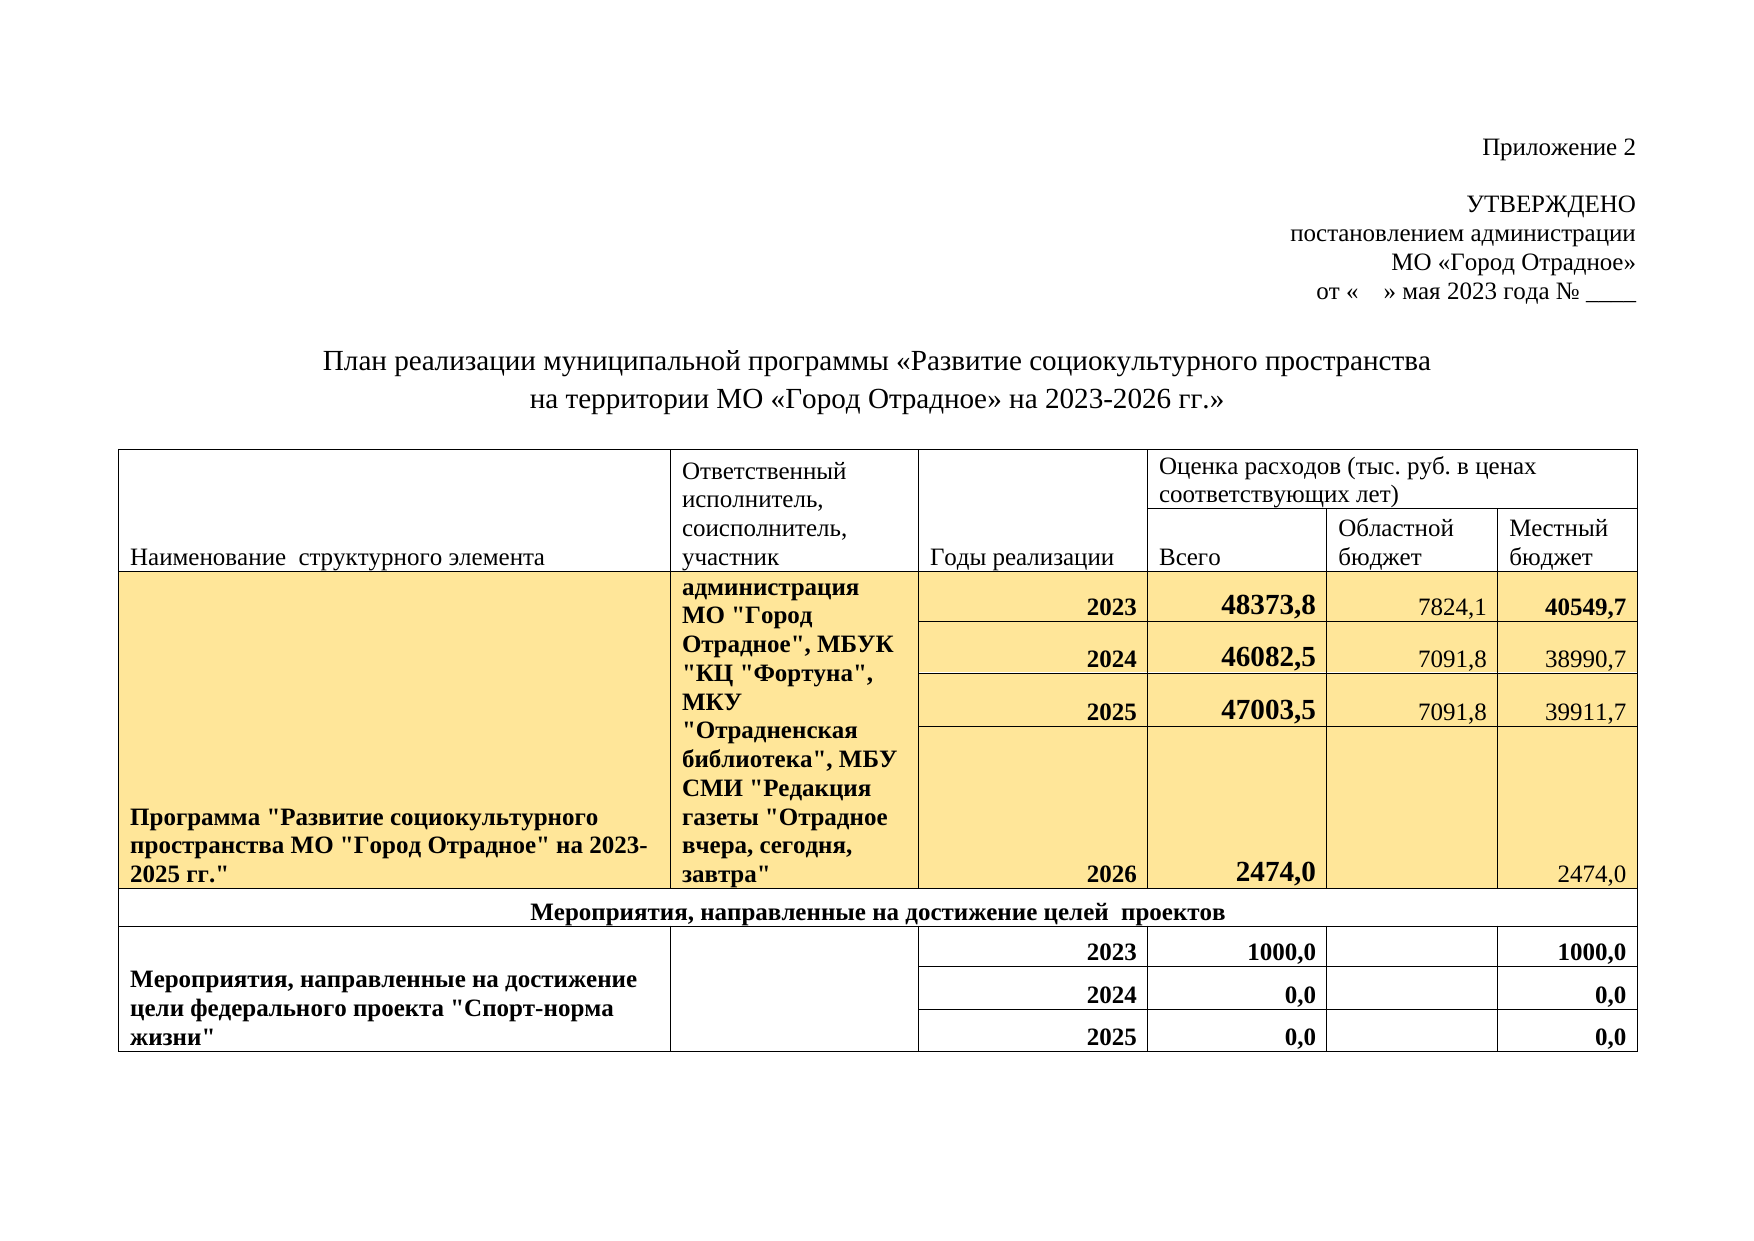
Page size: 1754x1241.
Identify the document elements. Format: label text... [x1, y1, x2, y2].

table_cell Местный бюджет [1498, 509, 1637, 571]
table_cell 0,0 [1498, 1010, 1637, 1051]
table_cell 7824,1 [1327, 572, 1497, 621]
text УТВЕРЖДЕНО [118, 189, 1636, 218]
table_cell [671, 927, 918, 1051]
text План реализации муниципальной программы «Развитие социокультурного пространства [118, 343, 1636, 377]
table_cell 1000,0 [1148, 927, 1326, 966]
table_cell 39911,7 [1498, 674, 1637, 726]
table_cell 2025 [919, 674, 1147, 726]
table_header Ответственный исполнитель, соисполнитель, участник [671, 450, 918, 571]
table_cell 48373,8 [1148, 572, 1326, 621]
table_cell администрация МО "Город Отрадное", МБУК "КЦ "Фортуна", МКУ "Отрадненская библиотека", МБУ СМИ "Редакция газеты "Отрадное вчера, сегодня, завтра" [671, 572, 918, 888]
table_cell 40549,7 [1498, 572, 1637, 621]
table_cell 2474,0 [1498, 727, 1637, 888]
table_cell 2024 [919, 622, 1147, 672]
table_cell 38990,7 [1498, 622, 1637, 672]
text на территории МО «Город Отрадное» на 2023-2026 гг.» [118, 382, 1636, 415]
table_cell 2026 [919, 727, 1147, 888]
table_header Оценка расходов (тыс. руб. в ценах соответствующих лет) [1148, 450, 1637, 508]
table_cell [1327, 727, 1497, 888]
table_cell Всего [1148, 509, 1326, 571]
table_cell [1327, 967, 1497, 1008]
table_cell 2023 [919, 572, 1147, 621]
table_cell 1000,0 [1498, 927, 1637, 966]
table_cell Мероприятия, направленные на достижение целей проектов [119, 889, 1637, 926]
table_cell Программа "Развитие социокультурного пространства МО "Город Отрадное" на 2023-2025 гг." [119, 572, 670, 888]
table_cell 7091,8 [1327, 622, 1497, 672]
table_cell Областной бюджет [1327, 509, 1497, 571]
text от « » мая 2023 года № ____ [118, 276, 1636, 304]
table_cell 7091,8 [1327, 674, 1497, 726]
table_header Наименование структурного элемента [119, 450, 670, 571]
table_cell 2023 [919, 927, 1147, 966]
table_cell 47003,5 [1148, 674, 1326, 726]
table_cell 0,0 [1148, 967, 1326, 1008]
table_header Годы реализации [919, 450, 1147, 571]
table_cell 46082,5 [1148, 622, 1326, 672]
table_cell 2474,0 [1148, 727, 1326, 888]
table_cell [1327, 927, 1497, 966]
table_cell 2024 [919, 967, 1147, 1008]
table_cell Мероприятия, направленные на достижение цели федерального проекта "Спорт-норма жизни" [119, 927, 670, 1051]
text постановлением администрации МО «Город Отрадное» [118, 218, 1636, 276]
table_cell [1327, 1010, 1497, 1051]
table_cell 2025 [919, 1010, 1147, 1051]
table_cell 0,0 [1498, 967, 1637, 1008]
text Приложение 2 [118, 132, 1636, 161]
table_cell 0,0 [1148, 1010, 1326, 1051]
